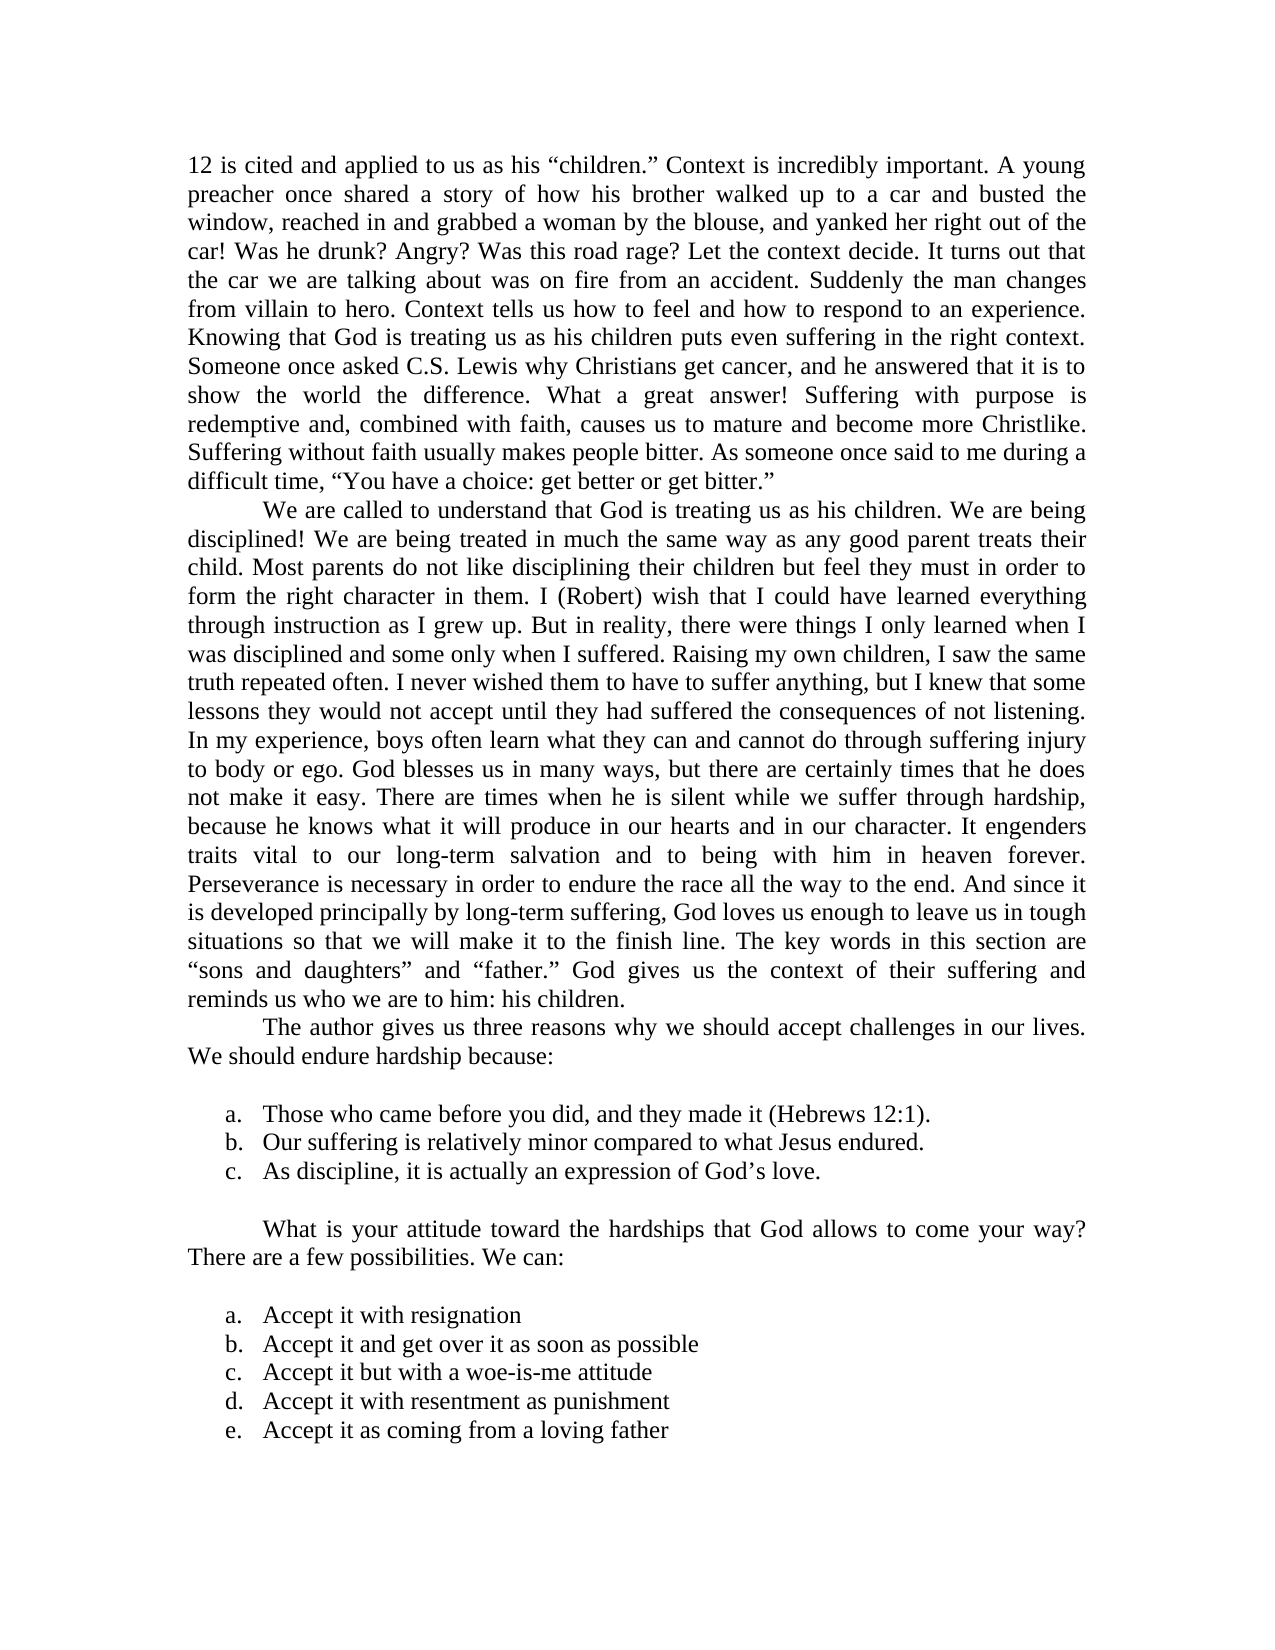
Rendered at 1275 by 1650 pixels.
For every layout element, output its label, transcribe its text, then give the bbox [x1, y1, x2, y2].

list As discipline, it is actually an expression of God’s love. [225, 1156, 1087, 1185]
list Accept it with resentment as punishment [225, 1386, 1087, 1415]
list Accept it with resignation [225, 1300, 1087, 1329]
text We are called to understand that God is treating us as his children. We are being disciplined! We are being treated in much the same way as any good parent treats their child. Most parents do not like disciplining their children but feel they must in order to form the right character in them. I (Robert) wish that I could have learned everything through instruction as I grew up. But in reality, there were things I only learned when I was disciplined and some only when I suffered. Raising my own children, I saw the same truth repeated often. I never wished them to have to suffer anything, but I knew that some lessons they would not accept until they had suffered the consequences of not listening. In my experience, boys often learn what they can and cannot do through suffering injury to body or ego. God blesses us in many ways, but there are certainly times that he does not make it easy. There are times when he is silent while we suffer through hardship, because he knows what it will produce in our hearts and in our character. It engenders traits vital to our long-term salvation and to being with him in heaven forever. Perseverance is necessary in order to endure the race all the way to the end. And since it is developed principally by long-term suffering, God loves us enough to leave us in tough situations so that we will make it to the finish line. The key words in this section are “sons and daughters” and “father.” God gives us the context of their suffering and reminds us who we are to him: his children. [187, 495, 1087, 1012]
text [187, 150, 1087, 495]
list Our suffering is relatively minor compared to what Jesus endured. [225, 1127, 1087, 1156]
list Accept it and get over it as soon as possible [225, 1329, 1087, 1357]
list Accept it as coming from a loving father [225, 1415, 1087, 1444]
list Those who came before you did, and they made it (Hebrews 12:1). [225, 1099, 1087, 1127]
list Accept it but with a woe-is-me attitude [225, 1357, 1087, 1386]
text What is your attitude toward the hardships that God allows to come your way? There are a few possibilities. We can: [187, 1214, 1087, 1271]
text The author gives us three reasons why we should accept challenges in our lives. We should endure hardship because: [187, 1012, 1087, 1070]
